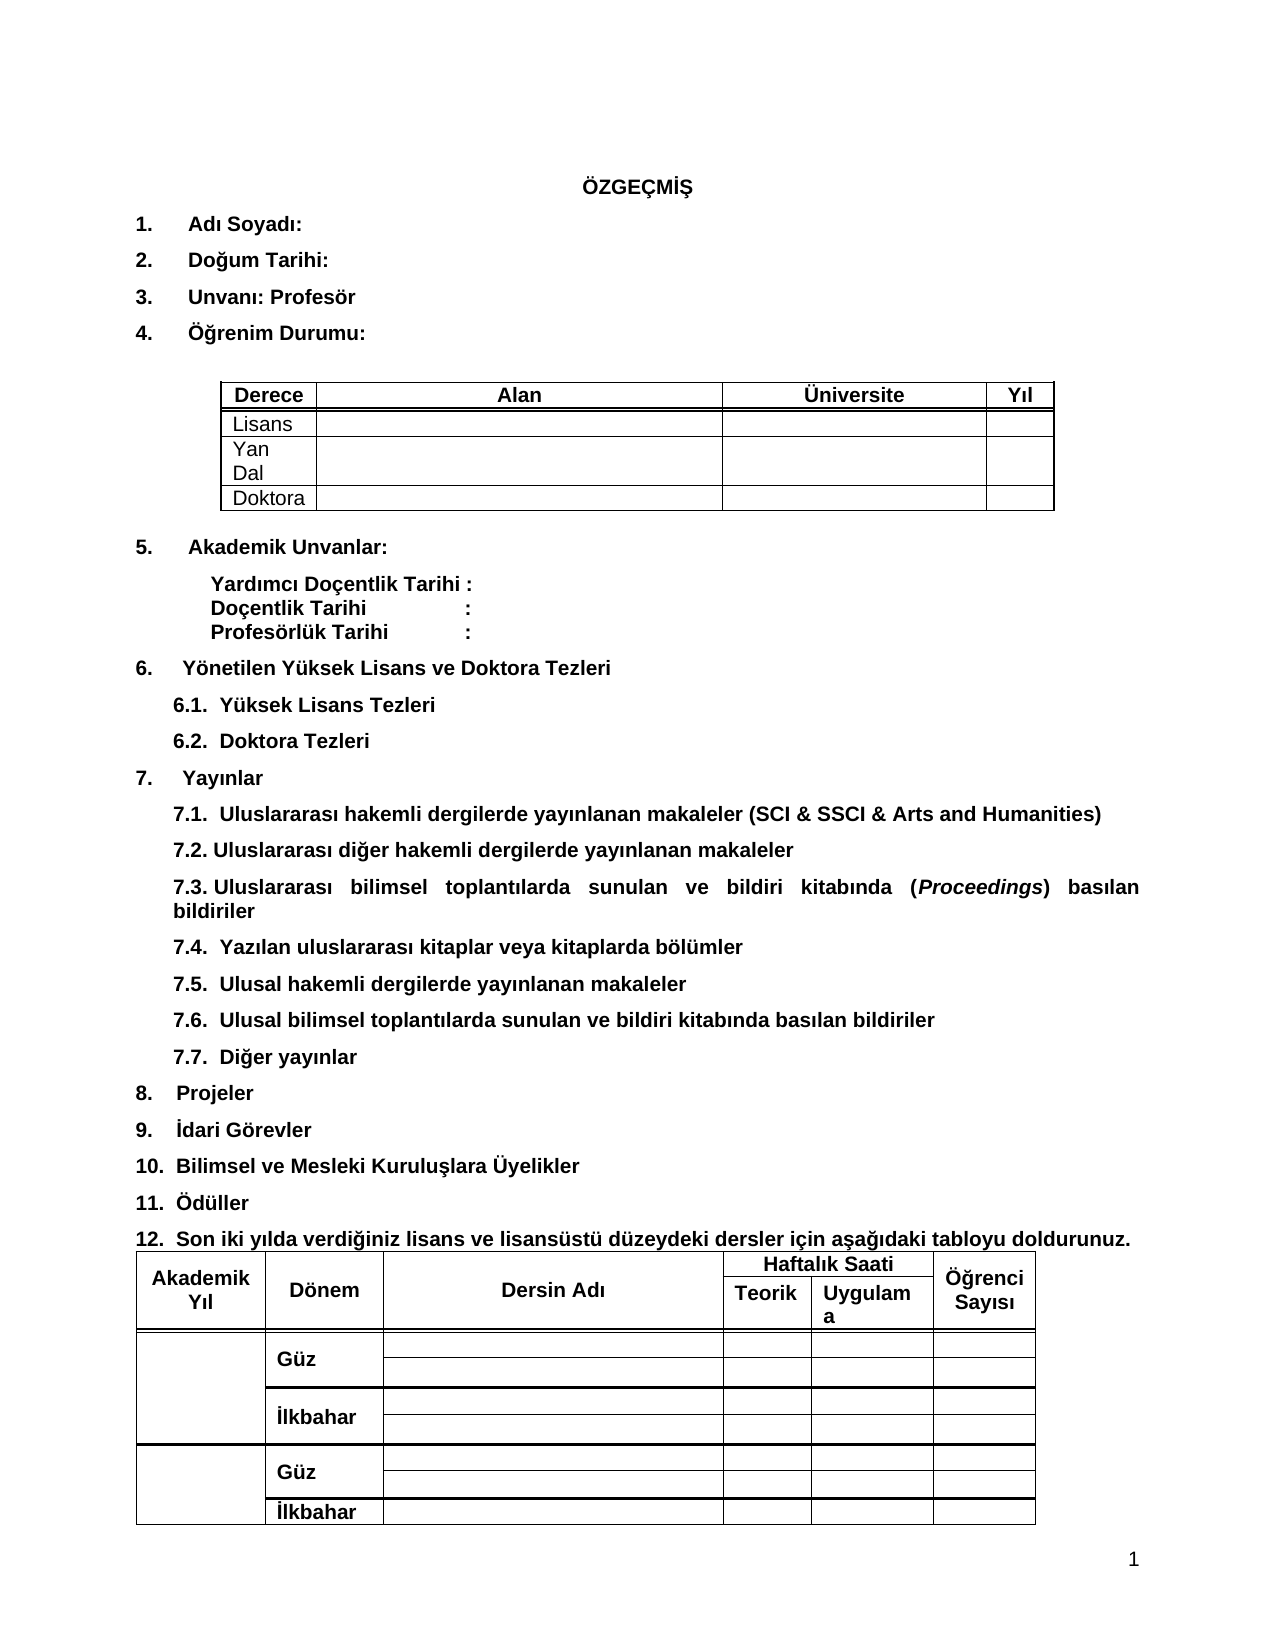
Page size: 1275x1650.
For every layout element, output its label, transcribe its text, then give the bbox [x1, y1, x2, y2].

table_cell [384, 1500, 723, 1524]
table_cell [987, 437, 1053, 484]
table_cell İlkbahar [266, 1389, 383, 1443]
table_cell [724, 1471, 811, 1497]
table_cell [137, 1446, 265, 1524]
table_header Akademik Yıl [137, 1252, 265, 1328]
table_cell Güz [266, 1333, 383, 1386]
table_cell [934, 1415, 1035, 1443]
table_cell [812, 1389, 933, 1414]
table_cell [812, 1358, 933, 1386]
text 6.2. Doktora Tezleri [135, 729, 1139, 753]
text 1. Adı Soyadı: [135, 212, 1139, 236]
table_header Üniversite [723, 383, 986, 407]
text 4. Öğrenim Durumu: [135, 321, 1139, 345]
table_cell [317, 412, 722, 436]
table_cell [724, 1358, 811, 1386]
table_cell [934, 1358, 1035, 1386]
table_cell [723, 437, 986, 484]
table_cell [812, 1333, 933, 1357]
table_cell [317, 437, 722, 484]
text 11. Ödüller [135, 1190, 1139, 1214]
table_cell [724, 1333, 811, 1357]
table_cell [934, 1333, 1035, 1357]
text 9. İdari Görevler [135, 1117, 1139, 1141]
table_cell [812, 1446, 933, 1470]
table_cell [384, 1389, 723, 1414]
table_cell [724, 1500, 811, 1524]
table_cell Uygulama [812, 1277, 933, 1328]
table_cell [934, 1500, 1035, 1524]
table_cell Lisans [222, 412, 316, 436]
text 7.3. Uluslararası bilimsel toplantılarda sunulan ve bildiri kitabında (Proceedings) basılan bildiriler [135, 875, 1139, 923]
table_header Dönem [266, 1252, 383, 1328]
table_cell Doktora [222, 486, 316, 509]
table_cell [724, 1389, 811, 1414]
table_cell [317, 486, 722, 509]
text 12. Son iki yılda verdiğiniz lisans ve lisansüstü düzeydeki dersler için aşağıdaki tabloyu doldurunuz. [135, 1227, 1139, 1251]
table_cell Güz [266, 1446, 383, 1497]
text Profesörlük Tarihi : [135, 619, 1139, 643]
table_cell [987, 486, 1053, 509]
text 7.4. Yazılan uluslararası kitaplar veya kitaplarda bölümler [135, 935, 1139, 959]
table_cell [384, 1358, 723, 1386]
text 7.5. Ulusal hakemli dergilerde yayınlanan makaleler [135, 972, 1139, 996]
text 6.1. Yüksek Lisans Tezleri [135, 692, 1139, 716]
table_cell [384, 1415, 723, 1443]
table_cell Teorik [724, 1277, 811, 1328]
text 8. Projeler [135, 1081, 1139, 1105]
text 3. Unvanı: Profesör [135, 284, 1139, 308]
text 5. Akademik Unvanlar: [135, 535, 1139, 559]
table_cell [934, 1446, 1035, 1470]
table_cell [384, 1333, 723, 1357]
text 7.2. Uluslararası diğer hakemli dergilerde yayınlanan makaleler [135, 838, 1139, 862]
text 10. Bilimsel ve Mesleki Kuruluşlara Üyelikler [135, 1154, 1139, 1178]
table_cell [724, 1446, 811, 1470]
table_cell İlkbahar [266, 1500, 383, 1524]
text ÖZGEÇMİŞ [135, 175, 1139, 199]
table_cell [384, 1471, 723, 1497]
text 7.7. Diğer yayınlar [135, 1044, 1139, 1068]
table_header Alan [317, 383, 722, 407]
text 7.6. Ulusal bilimsel toplantılarda sunulan ve bildiri kitabında basılan bildiriler [135, 1008, 1139, 1032]
table_header Öğrenci Sayısı [934, 1252, 1035, 1328]
table_cell [934, 1471, 1035, 1497]
text 6. Yönetilen Yüksek Lisans ve Doktora Tezleri [135, 656, 1139, 680]
table_header Derece [222, 383, 316, 407]
table_cell [812, 1415, 933, 1443]
table_cell [987, 412, 1053, 436]
text 2. Doğum Tarihi: [135, 248, 1139, 272]
text 7. Yayınlar [135, 765, 1139, 789]
table_cell [384, 1446, 723, 1470]
table_cell [137, 1333, 265, 1443]
table_cell [812, 1500, 933, 1524]
text Doçentlik Tarihi : [210, 596, 1139, 619]
text Yardımcı Doçentlik Tarihi : [135, 572, 1139, 596]
table_cell [723, 412, 986, 436]
table_cell [724, 1415, 811, 1443]
table_cell [812, 1471, 933, 1497]
table_cell [723, 486, 986, 509]
table_header Yıl [987, 383, 1053, 407]
table_header Dersin Adı [384, 1252, 723, 1328]
table_header Haftalık Saati [724, 1252, 933, 1276]
table_cell Yan Dal [222, 437, 316, 484]
text 7.1. Uluslararası hakemli dergilerde yayınlanan makaleler (SCI & SSCI & Arts and Humanities) [135, 802, 1139, 826]
table_cell [934, 1389, 1035, 1414]
